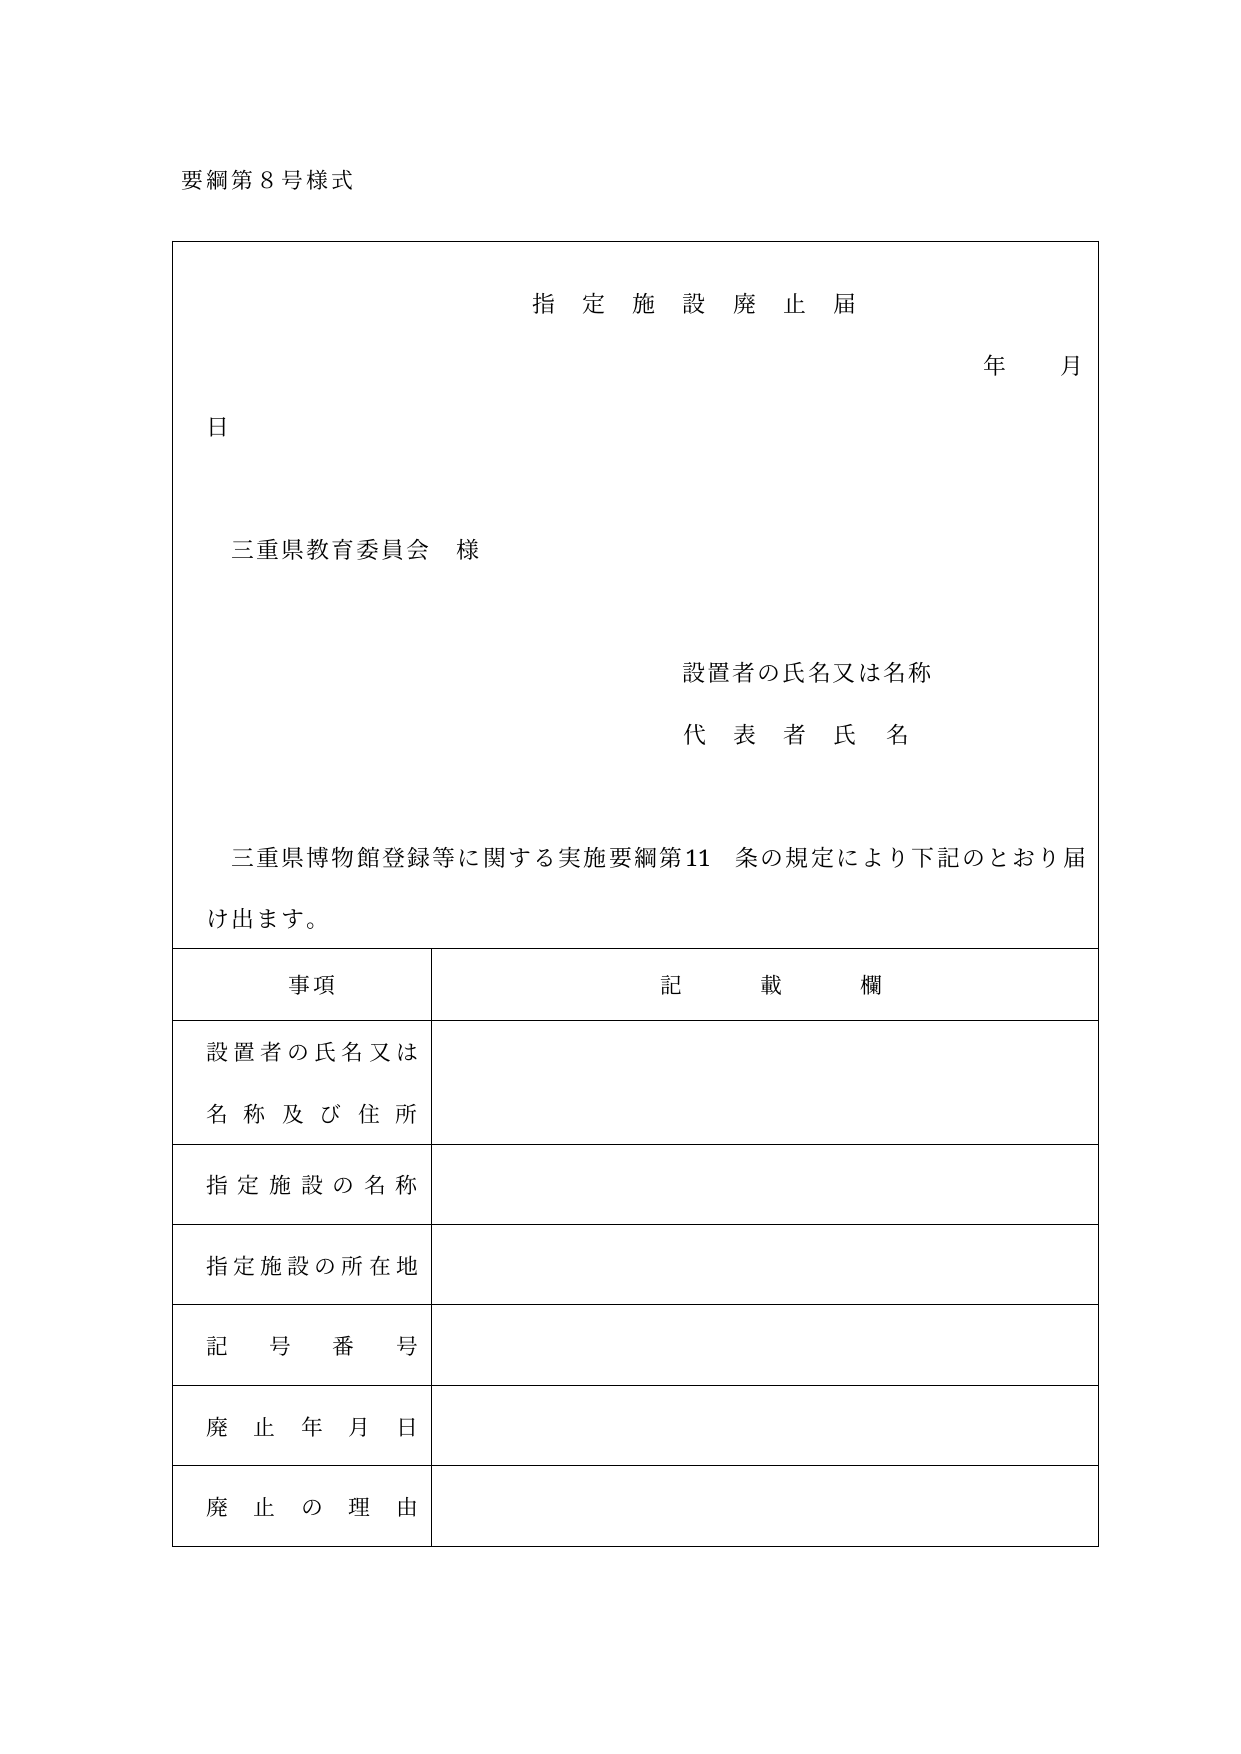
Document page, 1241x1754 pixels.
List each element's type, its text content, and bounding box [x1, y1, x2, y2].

table_cell [432, 1145, 1098, 1224]
table_cell 廃止年月日 [173, 1386, 431, 1465]
table_cell [432, 1386, 1098, 1465]
table_cell 廃止の理由 [173, 1466, 431, 1546]
table_cell 記 載 欄 [432, 949, 1098, 1019]
text 要綱第８号様式 [181, 148, 1059, 210]
table_cell 設置者の氏名又は名称及び住所 [173, 1021, 431, 1143]
table_cell 事項 [173, 949, 431, 1019]
table_cell [432, 1021, 1098, 1143]
table_cell [432, 1466, 1098, 1546]
table_cell [432, 1225, 1098, 1304]
table_header 指 定 施 設 廃 止 届 年 月 日 三重県教育委員会 様 設置者の氏名又は名称 代表者氏名 三重県博物館登録等に関する実施要綱第11条の規定により下記のとおり届け出ます。 [173, 242, 1098, 948]
table_cell 指定施設の所在地 [173, 1225, 431, 1304]
table_cell 記号番号 [173, 1305, 431, 1385]
table_cell [432, 1305, 1098, 1385]
table_cell 指定施設の名称 [173, 1145, 431, 1224]
